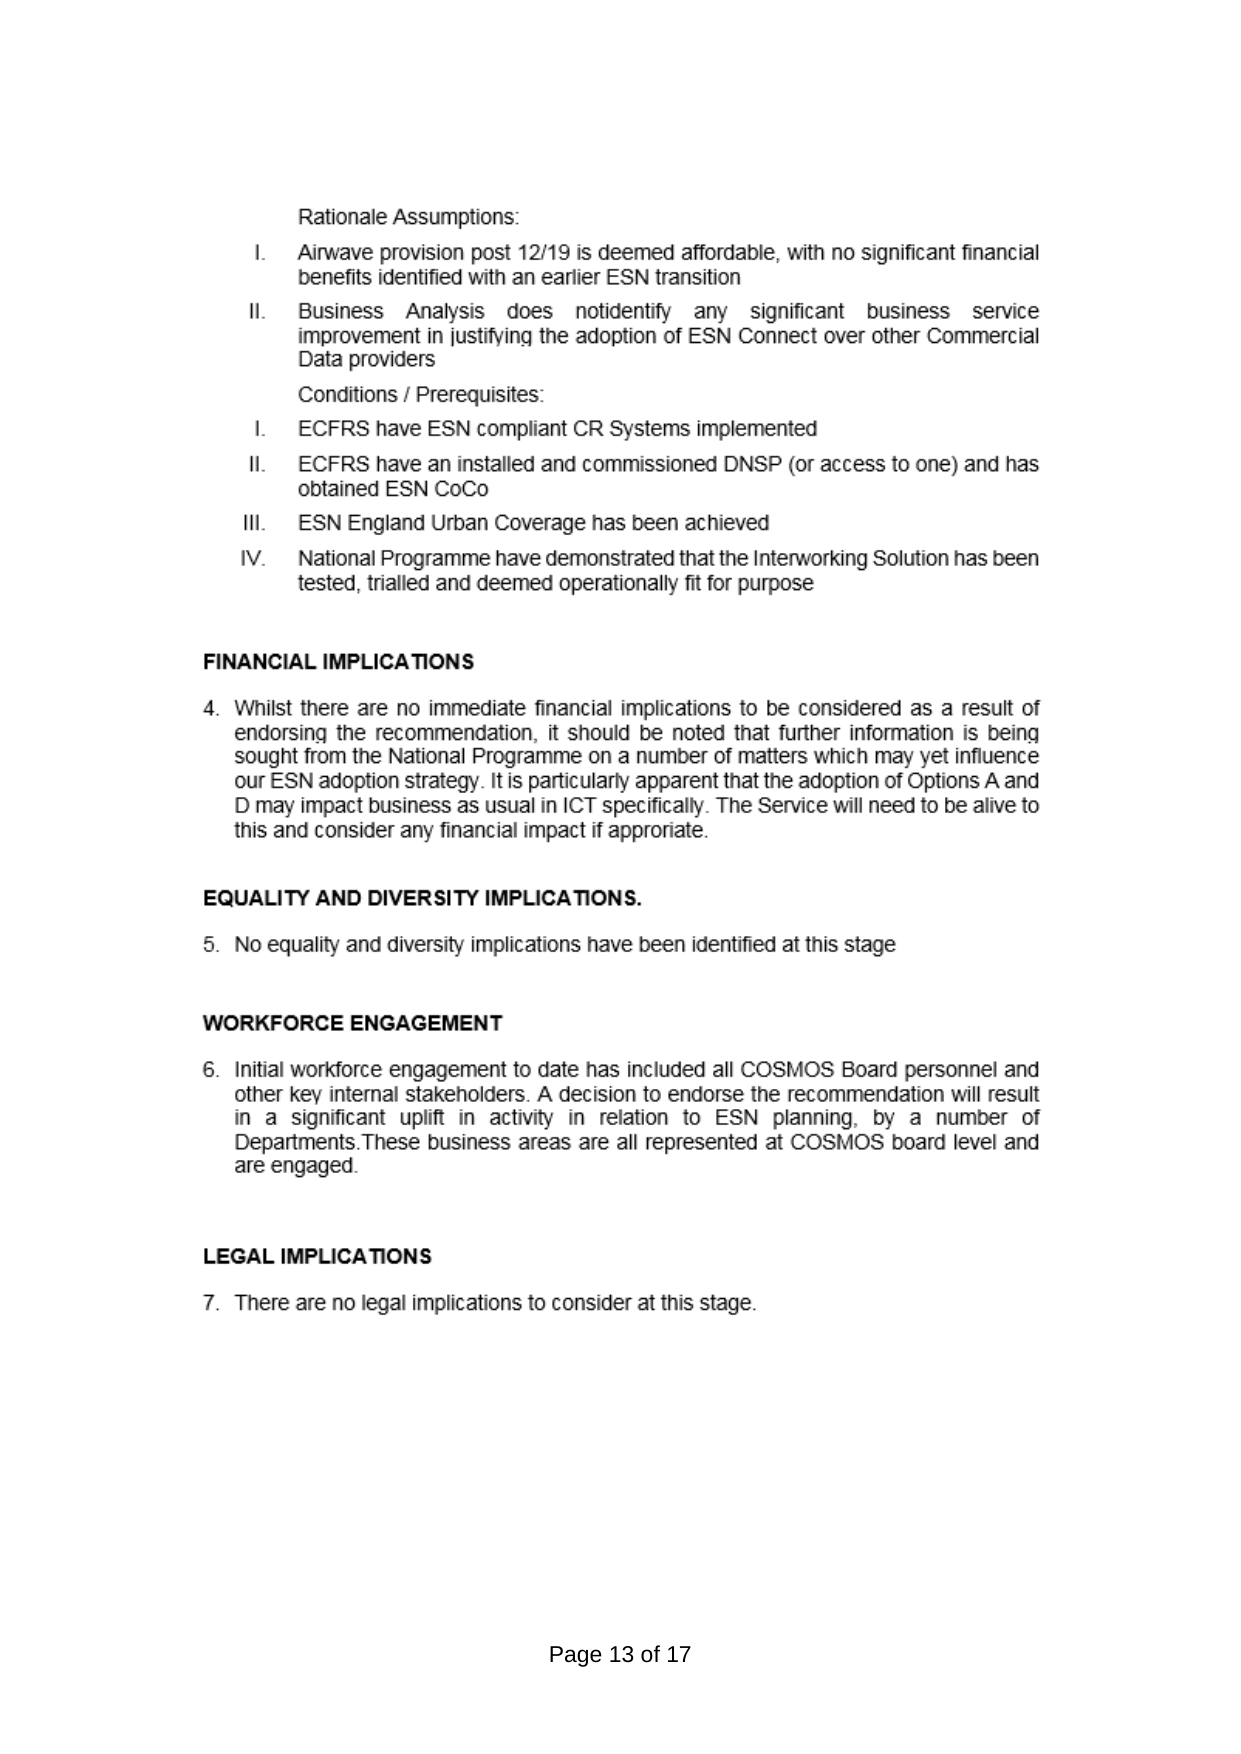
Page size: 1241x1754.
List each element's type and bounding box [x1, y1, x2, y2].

picture [132, 118, 1108, 1383]
